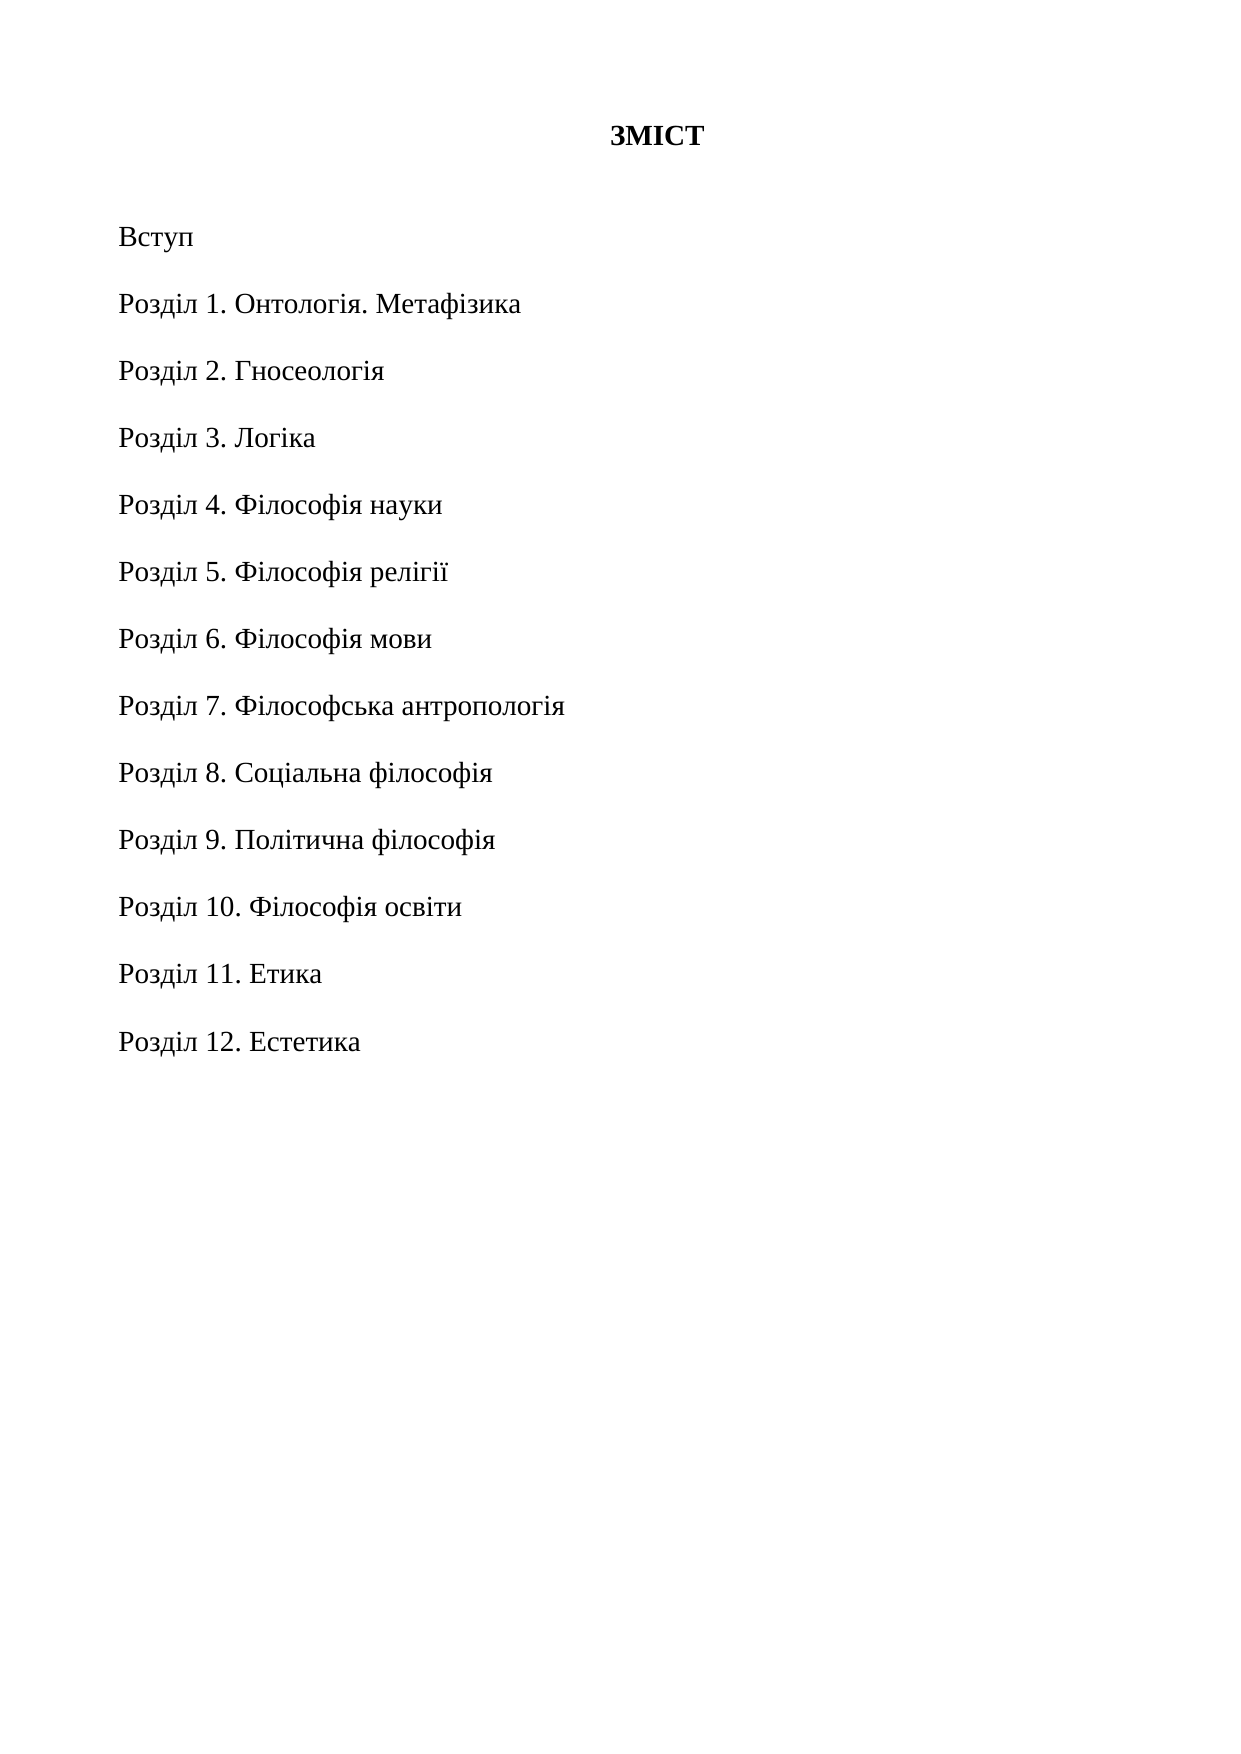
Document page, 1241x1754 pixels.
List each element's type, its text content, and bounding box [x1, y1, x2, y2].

text Вступ [118, 219, 1122, 252]
text Розділ 3. Логіка [118, 420, 1122, 453]
text Розділ 11. Етика [118, 957, 1122, 990]
text Розділ 8. Соціальна філософія [118, 755, 1122, 789]
text Розділ 6. Філософія мови [118, 621, 1122, 655]
text Розділ 9. Політична філософія [118, 822, 1122, 856]
text Розділ 2. Гносеологія [118, 353, 1122, 386]
text Розділ 10. Філософія освіти [118, 889, 1122, 923]
text Розділ 1. Онтологія. Метафізика [118, 286, 1122, 319]
text Розділ 7. Філософська антропологія [118, 688, 1122, 722]
text ЗМІСТ [118, 118, 1122, 152]
text Розділ 5. Філософія релігії [118, 554, 1122, 588]
text Розділ 12. Естетика [118, 1024, 1122, 1057]
text Розділ 4. Філософія науки [118, 487, 1122, 521]
